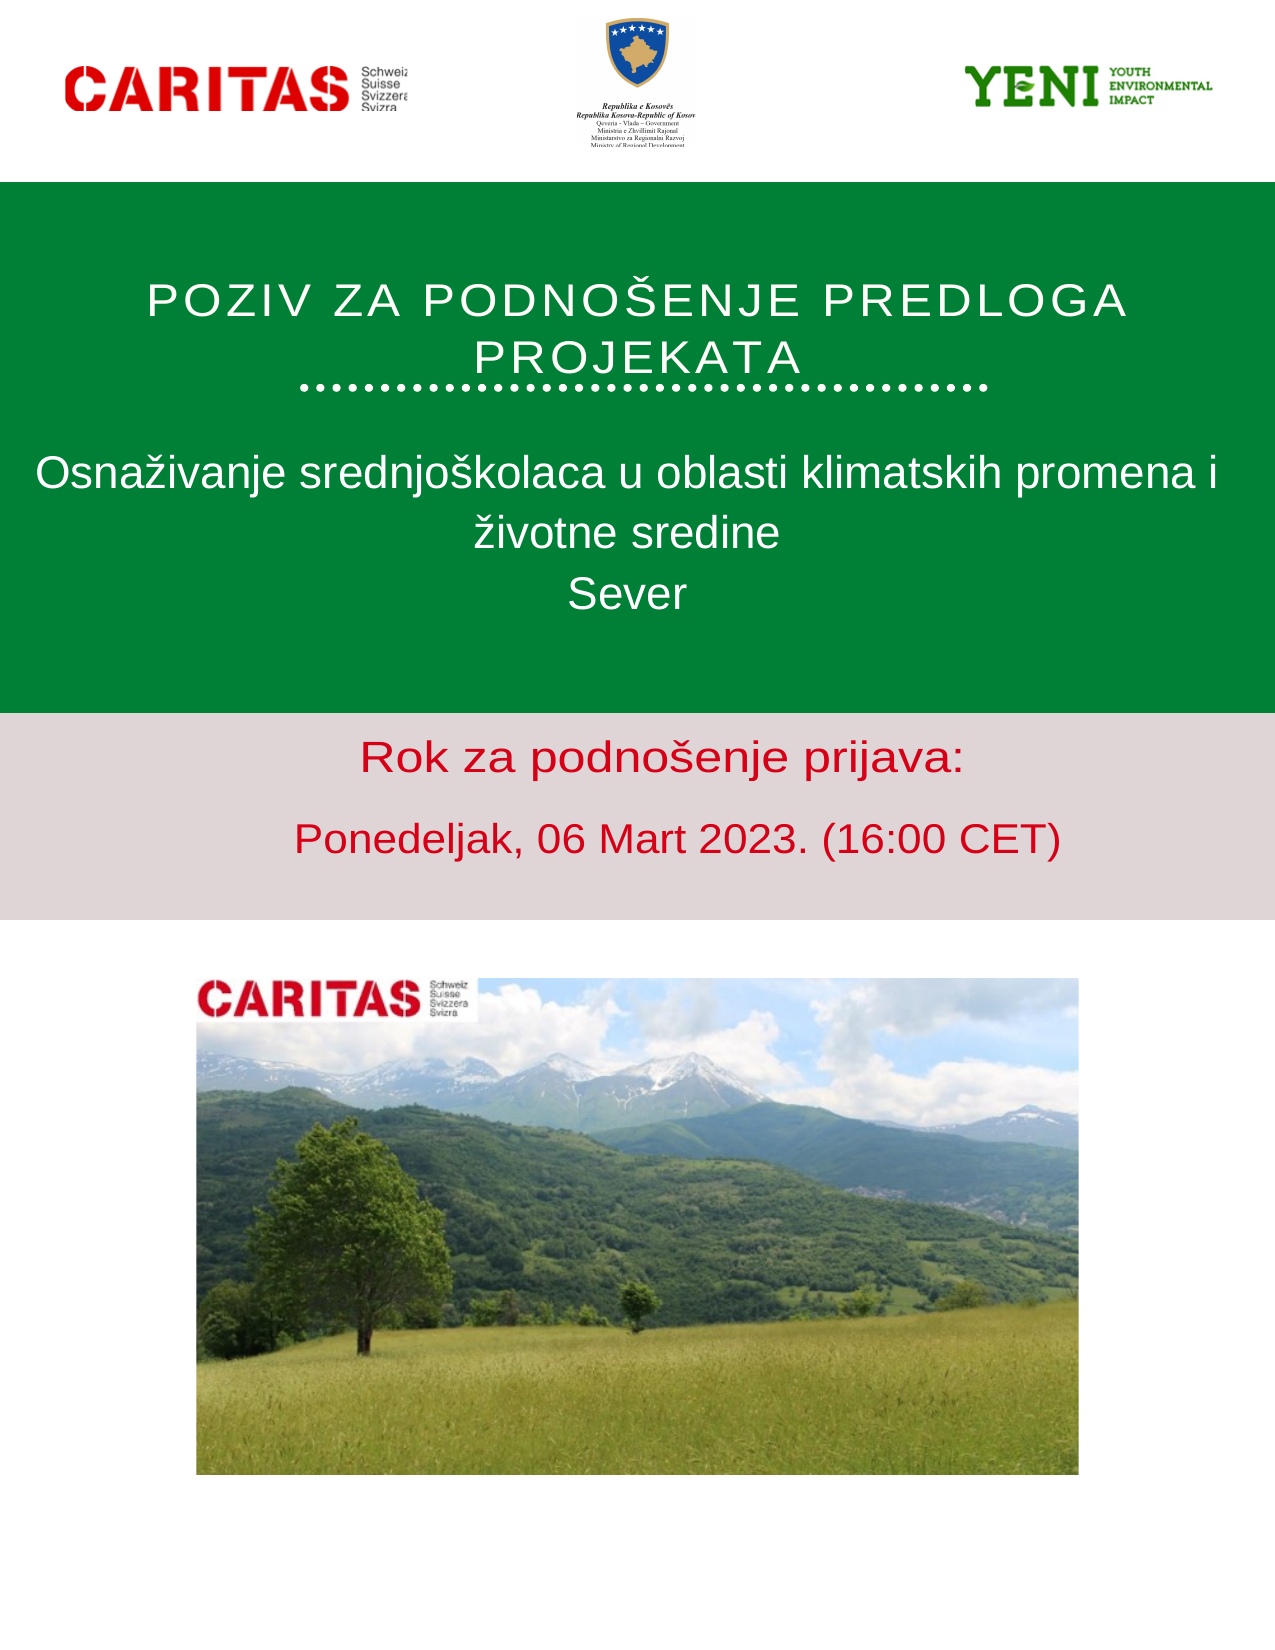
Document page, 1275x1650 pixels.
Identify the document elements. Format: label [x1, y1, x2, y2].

picture [949, 53, 1221, 116]
picture [576, 18, 696, 147]
picture [196, 978, 1079, 1475]
picture [63, 66, 407, 110]
